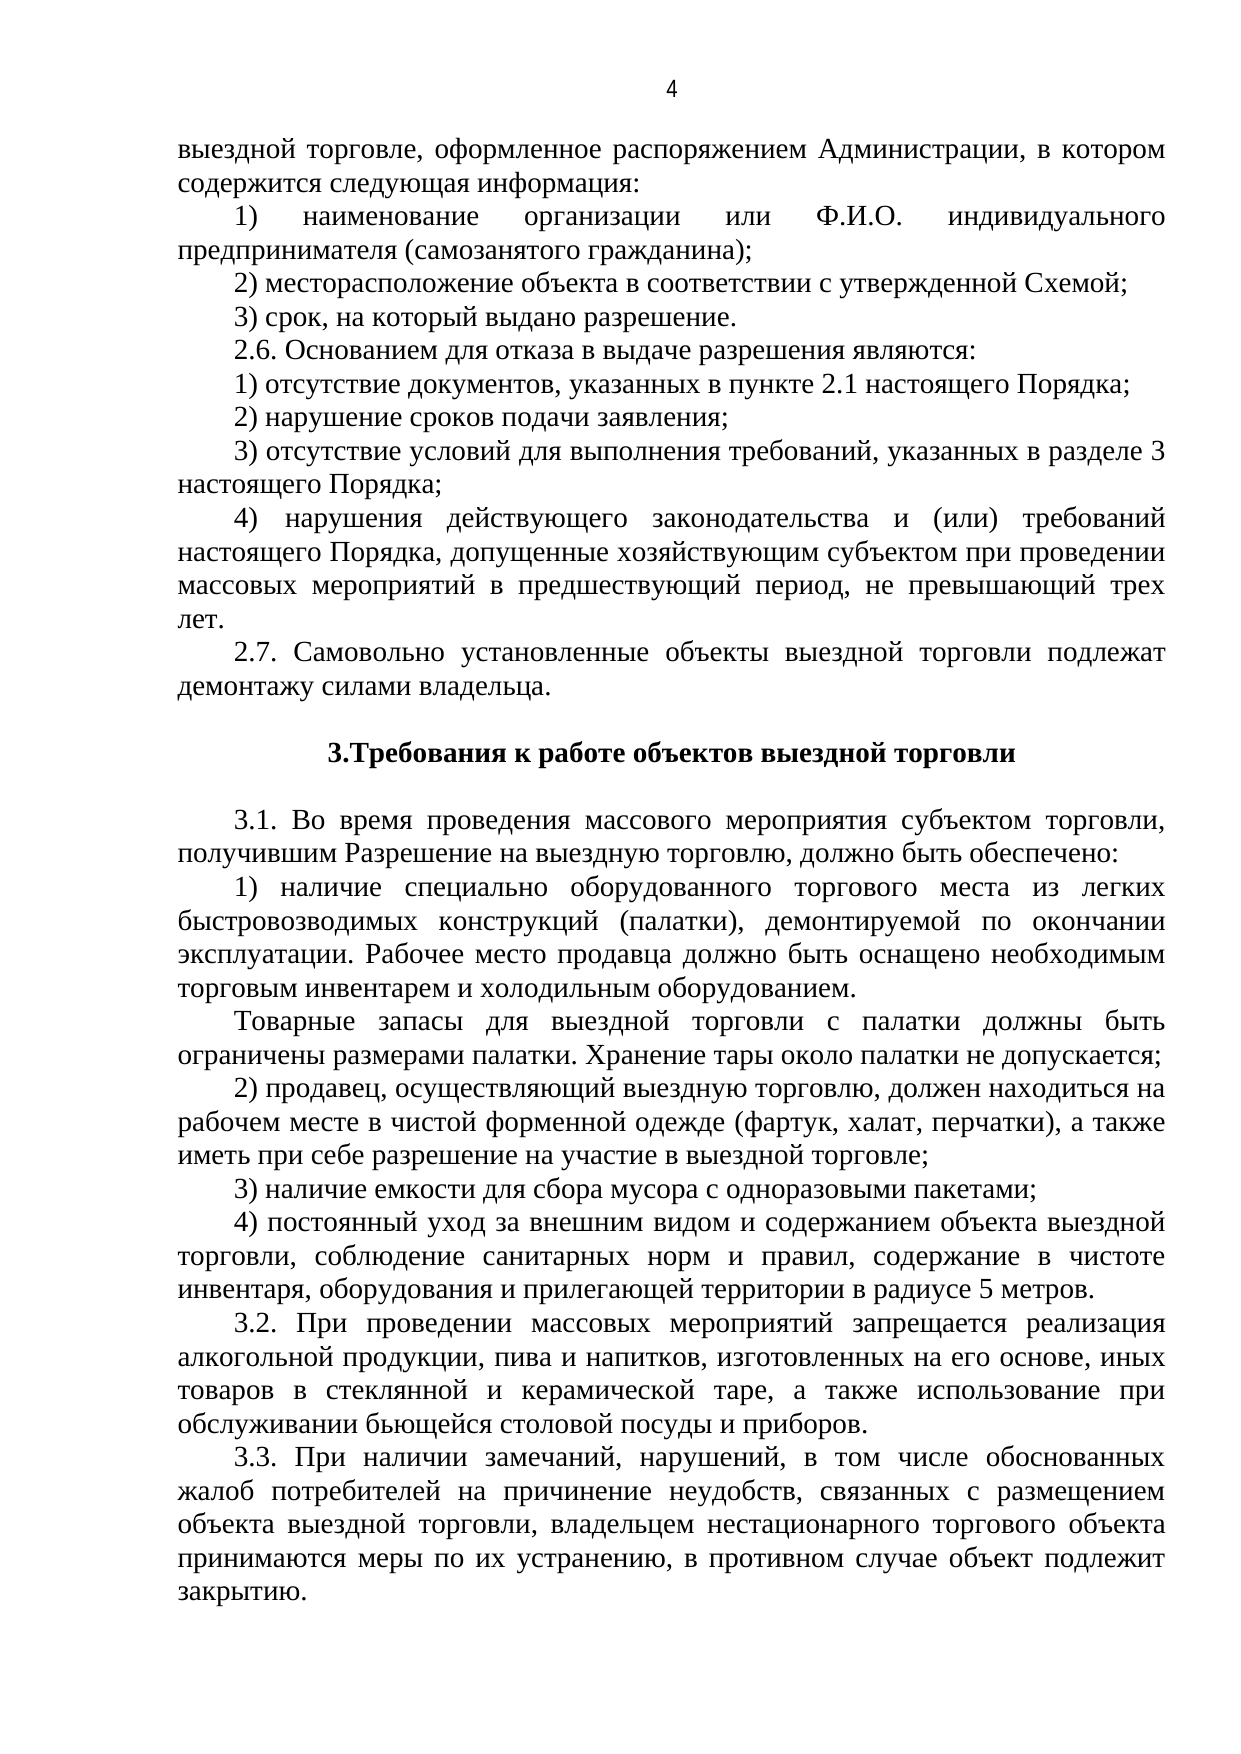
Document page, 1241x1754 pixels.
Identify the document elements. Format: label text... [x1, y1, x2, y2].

text 3.3. При наличии замечаний, нарушений, в том числе обоснованных жалоб потребителей на причинение неудобств, связанных с размещением объекта выездной торговли, владельцем нестационарного торгового объекта принимаются меры по их устранению, в противном случае объект подлежит закрытию. [177, 1439, 1166, 1607]
text 2.7. Самовольно установленные объекты выездной торговли подлежат демонтажу силами владельца. [177, 634, 1166, 701]
text 3.Требования к работе объектов выездной торговли [177, 735, 1166, 768]
text Товарные запасы для выездной торговли с палатки должны быть ограничены размерами палатки. Хранение тары около палатки не допускается; [177, 1003, 1166, 1070]
text 1) наименование организации или Ф.И.О. индивидуального предпринимателя (самозанятого гражданина); [177, 198, 1166, 265]
text 4) нарушения действующего законодательства и (или) требований настоящего Порядка, допущенные хозяйствующим субъектом при проведении массовых мероприятий в предшествующий период, не превышающий трех лет. [177, 500, 1166, 634]
text 3.2. При проведении массовых мероприятий запрещается реализация алкогольной продукции, пива и напитков, изготовленных на его основе, иных товаров в стеклянной и керамической таре, а также использование при обслуживании бьющейся столовой посуды и приборов. [177, 1305, 1166, 1439]
text 3.1. Во время проведения массового мероприятия субъектом торговли, получившим Разрешение на выездную торговлю, должно быть обеспечено: [177, 802, 1166, 869]
text 1) наличие специально оборудованного торгового места из легких быстровозводимых конструкций (палатки), демонтируемой по окончании эксплуатации. Рабочее место продавца должно быть оснащено необходимым торговым инвентарем и холодильным оборудованием. [177, 869, 1166, 1003]
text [177, 131, 1166, 198]
text 2.6. Основанием для отказа в выдаче разрешения являются: [177, 332, 1166, 366]
text 2) продавец, осуществляющий выездную торговлю, должен находиться на рабочем месте в чистой форменной одежде (фартук, халат, перчатки), а также иметь при себе разрешение на участие в выездной торговле; [177, 1070, 1166, 1171]
text 1) отсутствие документов, указанных в пункте 2.1 настоящего Порядка; [177, 366, 1166, 399]
text 3) отсутствие условий для выполнения требований, указанных в разделе 3 настоящего Порядка; [177, 433, 1166, 500]
text 3) срок, на который выдано разрешение. [177, 299, 1166, 332]
text 4) постоянный уход за внешним видом и содержанием объекта выездной торговли, соблюдение санитарных норм и правил, содержание в чистоте инвентаря, оборудования и прилегающей территории в радиусе 5 метров. [177, 1204, 1166, 1305]
text 2) месторасположение объекта в соответствии с утвержденной Схемой; [177, 265, 1166, 299]
text 3) наличие емкости для сбора мусора с одноразовыми пакетами; [177, 1171, 1166, 1204]
text 2) нарушение сроков подачи заявления; [177, 399, 1166, 433]
